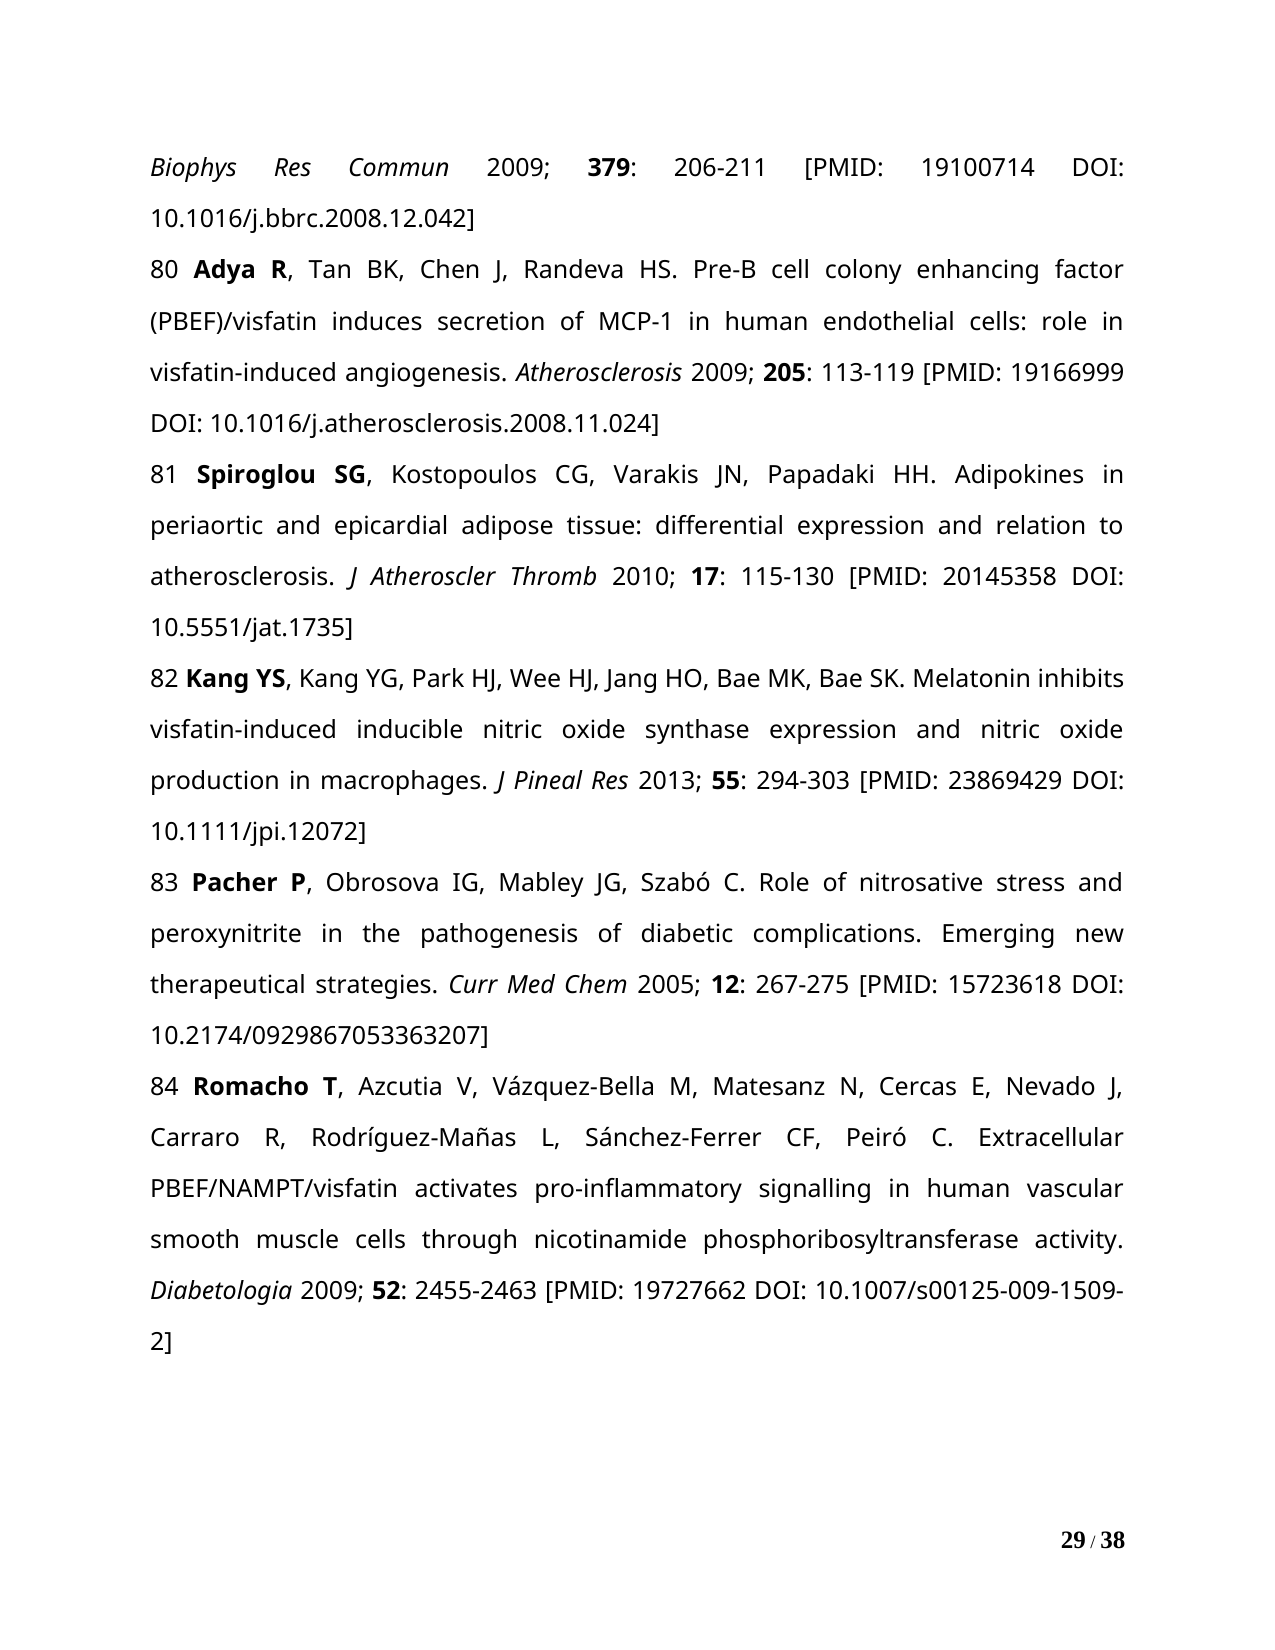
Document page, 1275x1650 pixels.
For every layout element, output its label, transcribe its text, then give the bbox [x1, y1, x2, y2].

text 82 Kang YS, Kang YG, Park HJ, Wee HJ, Jang HO, Bae MK, Bae SK. Melatonin inhibits visfatin-induced inducible nitric oxide synthase expression and nitric oxide production in macrophages. J Pineal Res 2013; 55: 294-303 [PMID: 23869429 DOI: 10.1111/jpi.12072] [150, 660, 1125, 848]
text 84 Romacho T, Azcutia V, Vázquez-Bella M, Matesanz N, Cercas E, Nevado J, Carraro R, Rodríguez-Mañas L, Sánchez-Ferrer CF, Peiró C. Extracellular PBEF/NAMPT/visfatin activates pro-inflammatory signalling in human vascular smooth muscle cells through nicotinamide phosphoribosyltransferase activity. Diabetologia 2009; 52: 2455-2463 [PMID: 19727662 DOI: 10.1007/s00125-009-1509-2] [150, 1069, 1125, 1358]
text 83 Pacher P, Obrosova IG, Mabley JG, Szabó C. Role of nitrosative stress and peroxynitrite in the pathogenesis of diabetic complications. Emerging new therapeutical strategies. Curr Med Chem 2005; 12: 267-275 [PMID: 15723618 DOI: 10.2174/0929867053363207] [150, 864, 1125, 1052]
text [150, 150, 1125, 235]
text 81 Spiroglou SG, Kostopoulos CG, Varakis JN, Papadaki HH. Adipokines in periaortic and epicardial adipose tissue: differential expression and relation to atherosclerosis. J Atheroscler Thromb 2010; 17: 115-130 [PMID: 20145358 DOI: 10.5551/jat.1735] [150, 456, 1125, 643]
text 80 Adya R, Tan BK, Chen J, Randeva HS. Pre-B cell colony enhancing factor (PBEF)/visfatin induces secretion of MCP-1 in human endothelial cells: role in visfatin-induced angiogenesis. Atherosclerosis 2009; 205: 113-119 [PMID: 19166999 DOI: 10.1016/j.atherosclerosis.2008.11.024] [150, 252, 1125, 439]
